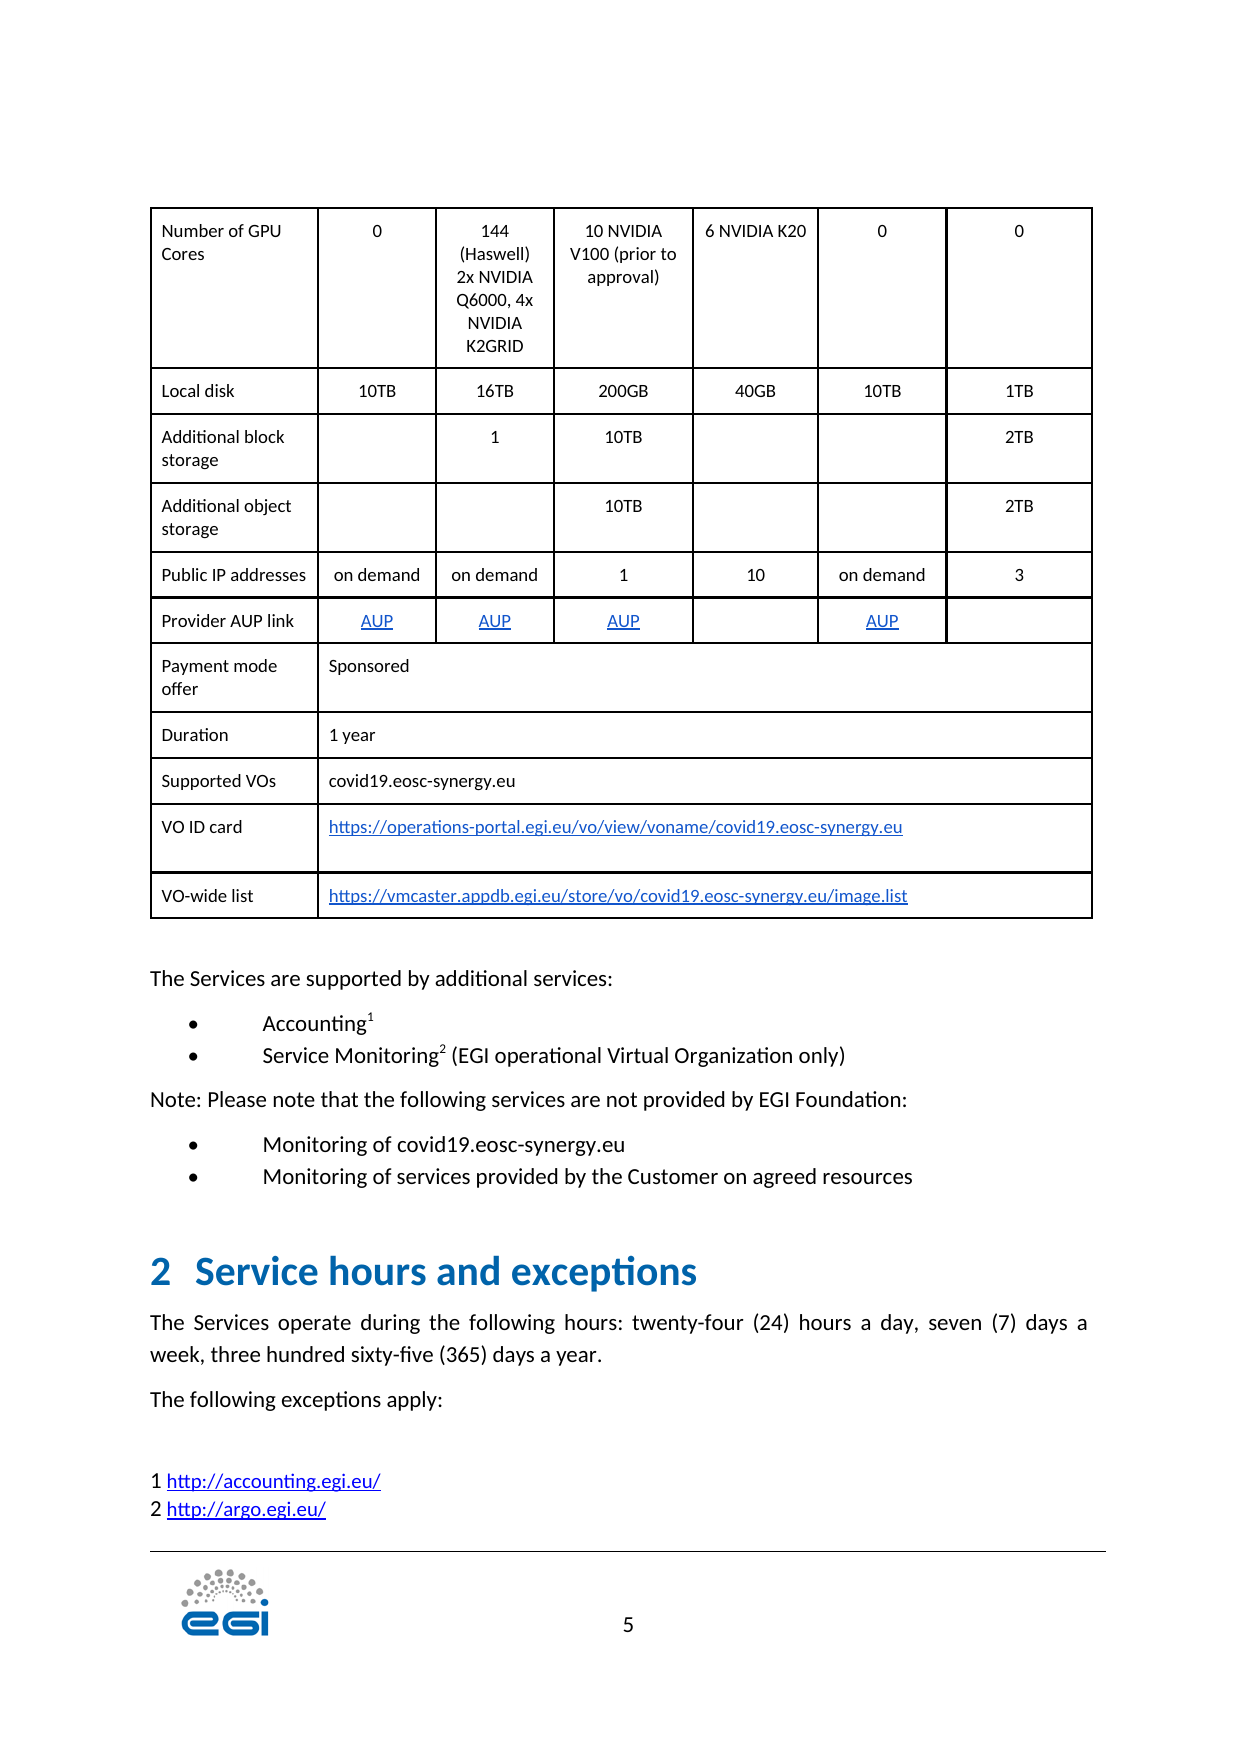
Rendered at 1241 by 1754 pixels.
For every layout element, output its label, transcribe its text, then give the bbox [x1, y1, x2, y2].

table_cell 200GB [555, 369, 692, 413]
table_cell 2TB [948, 484, 1091, 551]
text The Services operate during the following hours: twenty-four (24) hours a day, seven (7) days a week, three hundred sixty-five (365) days a year. [150, 1308, 1090, 1368]
table_cell on demand [819, 553, 945, 596]
table_cell [694, 599, 817, 642]
table_cell Supported VOs [152, 759, 317, 803]
table_cell 10TB [555, 415, 692, 482]
table_cell [319, 484, 435, 551]
table_cell VO-wide list [152, 874, 317, 917]
table_cell 1 [555, 553, 692, 596]
table_cell [819, 484, 945, 551]
table_cell 0 [319, 209, 435, 367]
table_cell 0 [819, 209, 945, 367]
table_cell https://operations-portal.egi.eu/vo/view/voname/covid19.eosc-synergy.eu [319, 805, 1091, 871]
list Monitoring of covid19.eosc-synergy.eu [187, 1130, 1090, 1158]
table_cell on demand [437, 553, 553, 596]
table_cell 1 year [319, 713, 1091, 757]
table_cell 6 NVIDIA K20 [694, 209, 817, 367]
table_cell Duration [152, 713, 317, 757]
table_cell Additional object storage [152, 484, 317, 551]
table_cell 10TB [319, 369, 435, 413]
table_cell 40GB [694, 369, 817, 413]
table_cell 144 (Haswell) 2x NVIDIA Q6000, 4x NVIDIA K2GRID [437, 209, 553, 367]
list Service Monitoring (EGI operational Virtual Organization only) [187, 1041, 1090, 1069]
subtitle Service hours and exceptions [150, 1244, 1090, 1295]
table_cell 0 [948, 209, 1091, 367]
table_cell 10 NVIDIA V100 (prior to approval) [555, 209, 692, 367]
list Monitoring of services provided by the Customer on agreed resources [187, 1162, 1090, 1190]
table_cell VO ID card [152, 805, 317, 871]
table_cell 16TB [437, 369, 553, 413]
text Note: Please note that the following services are not provided by EGI Foundation: [150, 1086, 1090, 1113]
table_cell AUP [319, 599, 435, 642]
table_cell Number of GPU Cores [152, 209, 317, 367]
table_cell AUP [819, 599, 945, 642]
table_cell 10 [694, 553, 817, 596]
table_cell Local disk [152, 369, 317, 413]
table_cell [948, 599, 1091, 642]
table_cell Public IP addresses [152, 553, 317, 596]
table_cell [694, 415, 817, 482]
list Accounting [187, 1009, 1090, 1037]
table_cell covid19.eosc-synergy.eu [319, 759, 1091, 803]
table_cell 10TB [555, 484, 692, 551]
table_cell AUP [555, 599, 692, 642]
text The Services are supported by additional services: [150, 964, 1090, 992]
table_cell on demand [319, 553, 435, 596]
table_cell [437, 484, 553, 551]
text The following exceptions apply: [150, 1385, 1090, 1413]
table_cell AUP [437, 599, 553, 642]
table_cell 10TB [819, 369, 945, 413]
table_cell 3 [948, 553, 1091, 596]
table_cell 1TB [948, 369, 1091, 413]
picture [161, 1567, 287, 1638]
table_cell 2TB [948, 415, 1091, 482]
table_cell Provider AUP link [152, 599, 317, 642]
table_cell [819, 415, 945, 482]
table_cell [319, 415, 435, 482]
table_cell Additional block storage [152, 415, 317, 482]
table_cell 1 [437, 415, 553, 482]
table_cell https://vmcaster.appdb.egi.eu/store/vo/covid19.eosc-synergy.eu/image.list [319, 874, 1091, 917]
table_cell Payment mode offer [152, 644, 317, 711]
table_cell Sponsored [319, 644, 1091, 711]
table_cell [694, 484, 817, 551]
